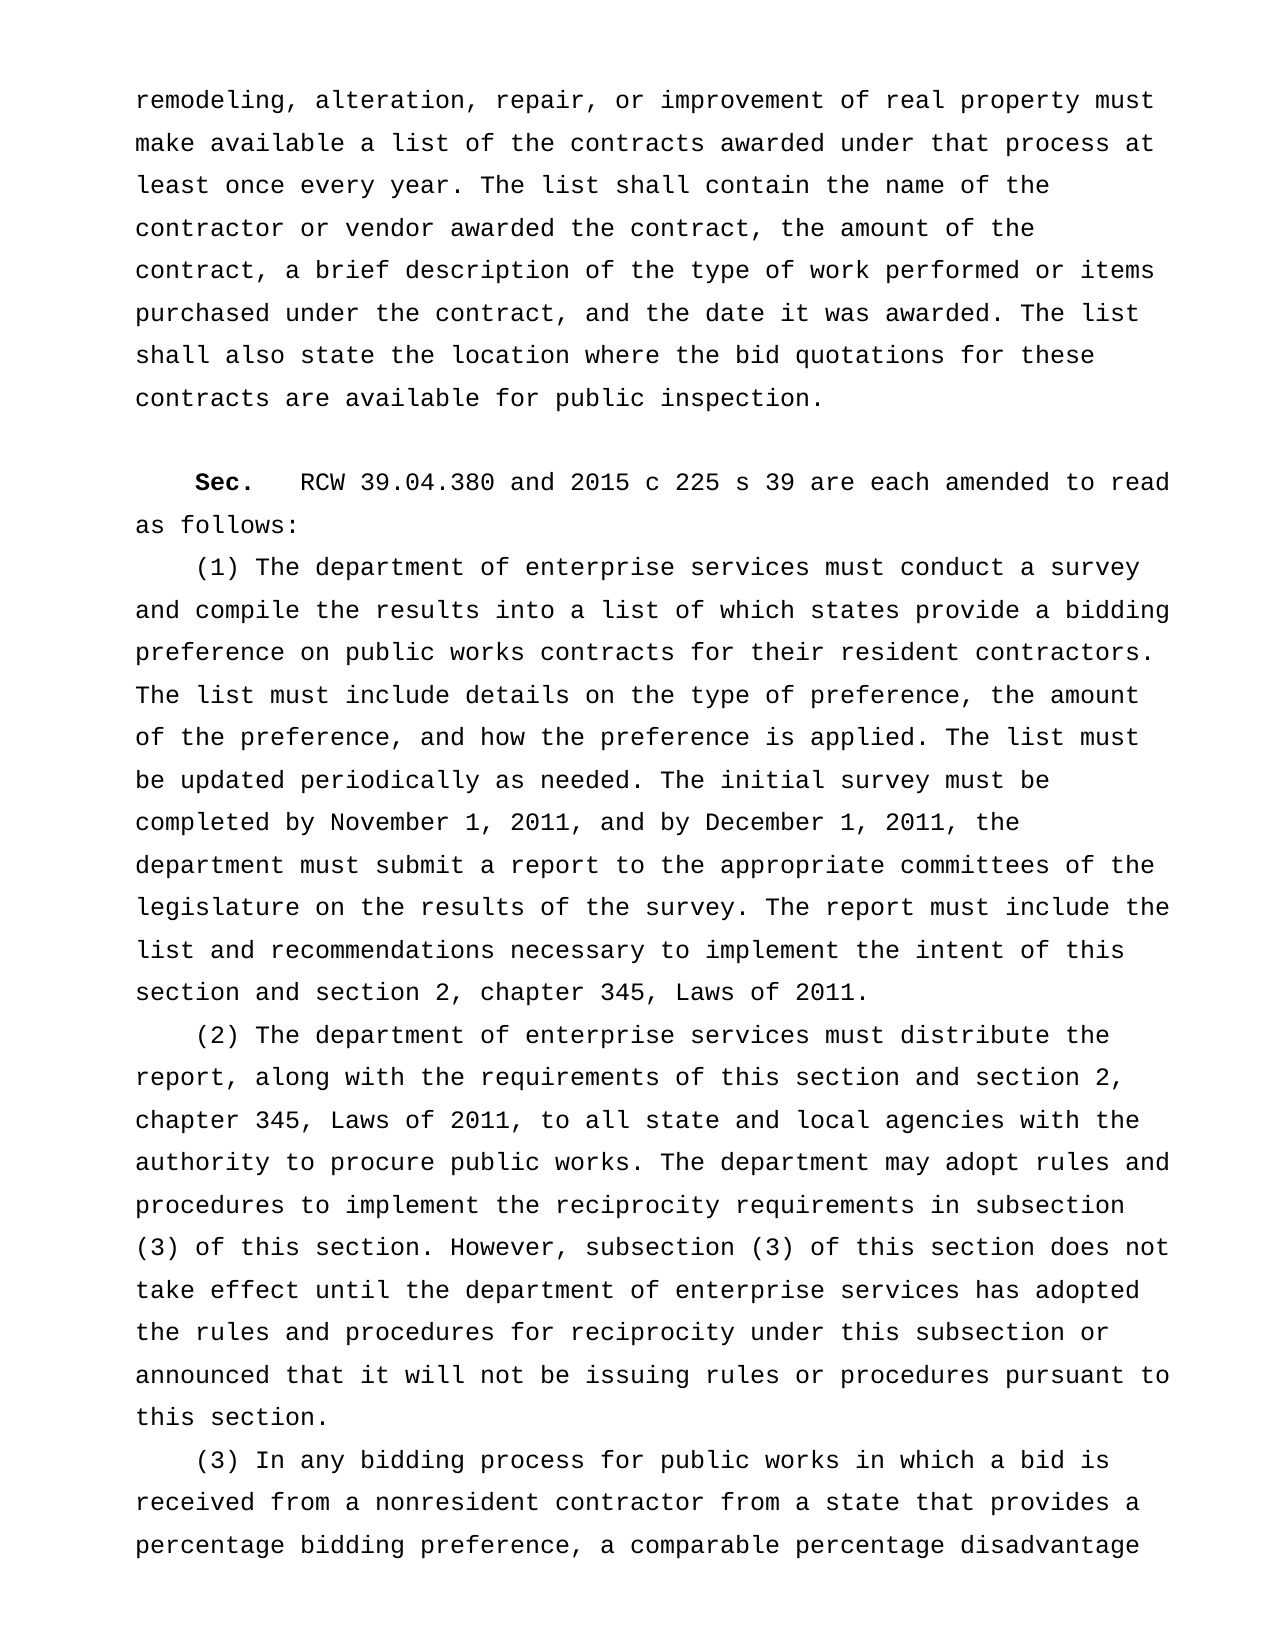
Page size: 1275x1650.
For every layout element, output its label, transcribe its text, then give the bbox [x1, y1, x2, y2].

text Sec. RCW 39.04.380 and 2015 c 225 s 39 are each amended to read as follows: [135, 457, 1170, 542]
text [135, 1434, 1170, 1562]
text (1) The department of enterprise services must conduct a survey and compile the results into a list of which states provide a bidding preference on public works contracts for their resident contractors. The list must include details on the type of preference, the amount of the preference, and how the preference is applied. The list must be updated periodically as needed. The initial survey must be completed by November 1, 2011, and by December 1, 2011, the department must submit a report to the appropriate committees of the legislature on the results of the survey. The report must include the list and recommendations necessary to implement the intent of this section and section 2, chapter 345, Laws of 2011. [135, 542, 1170, 1009]
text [135, 75, 1170, 415]
text (2) The department of enterprise services must distribute the report, along with the requirements of this section and section 2, chapter 345, Laws of 2011, to all state and local agencies with the authority to procure public works. The department may adopt rules and procedures to implement the reciprocity requirements in subsection (3) of this section. However, subsection (3) of this section does not take effect until the department of enterprise services has adopted the rules and procedures for reciprocity under this subsection or announced that it will not be issuing rules or procedures pursuant to this section. [135, 1009, 1170, 1434]
